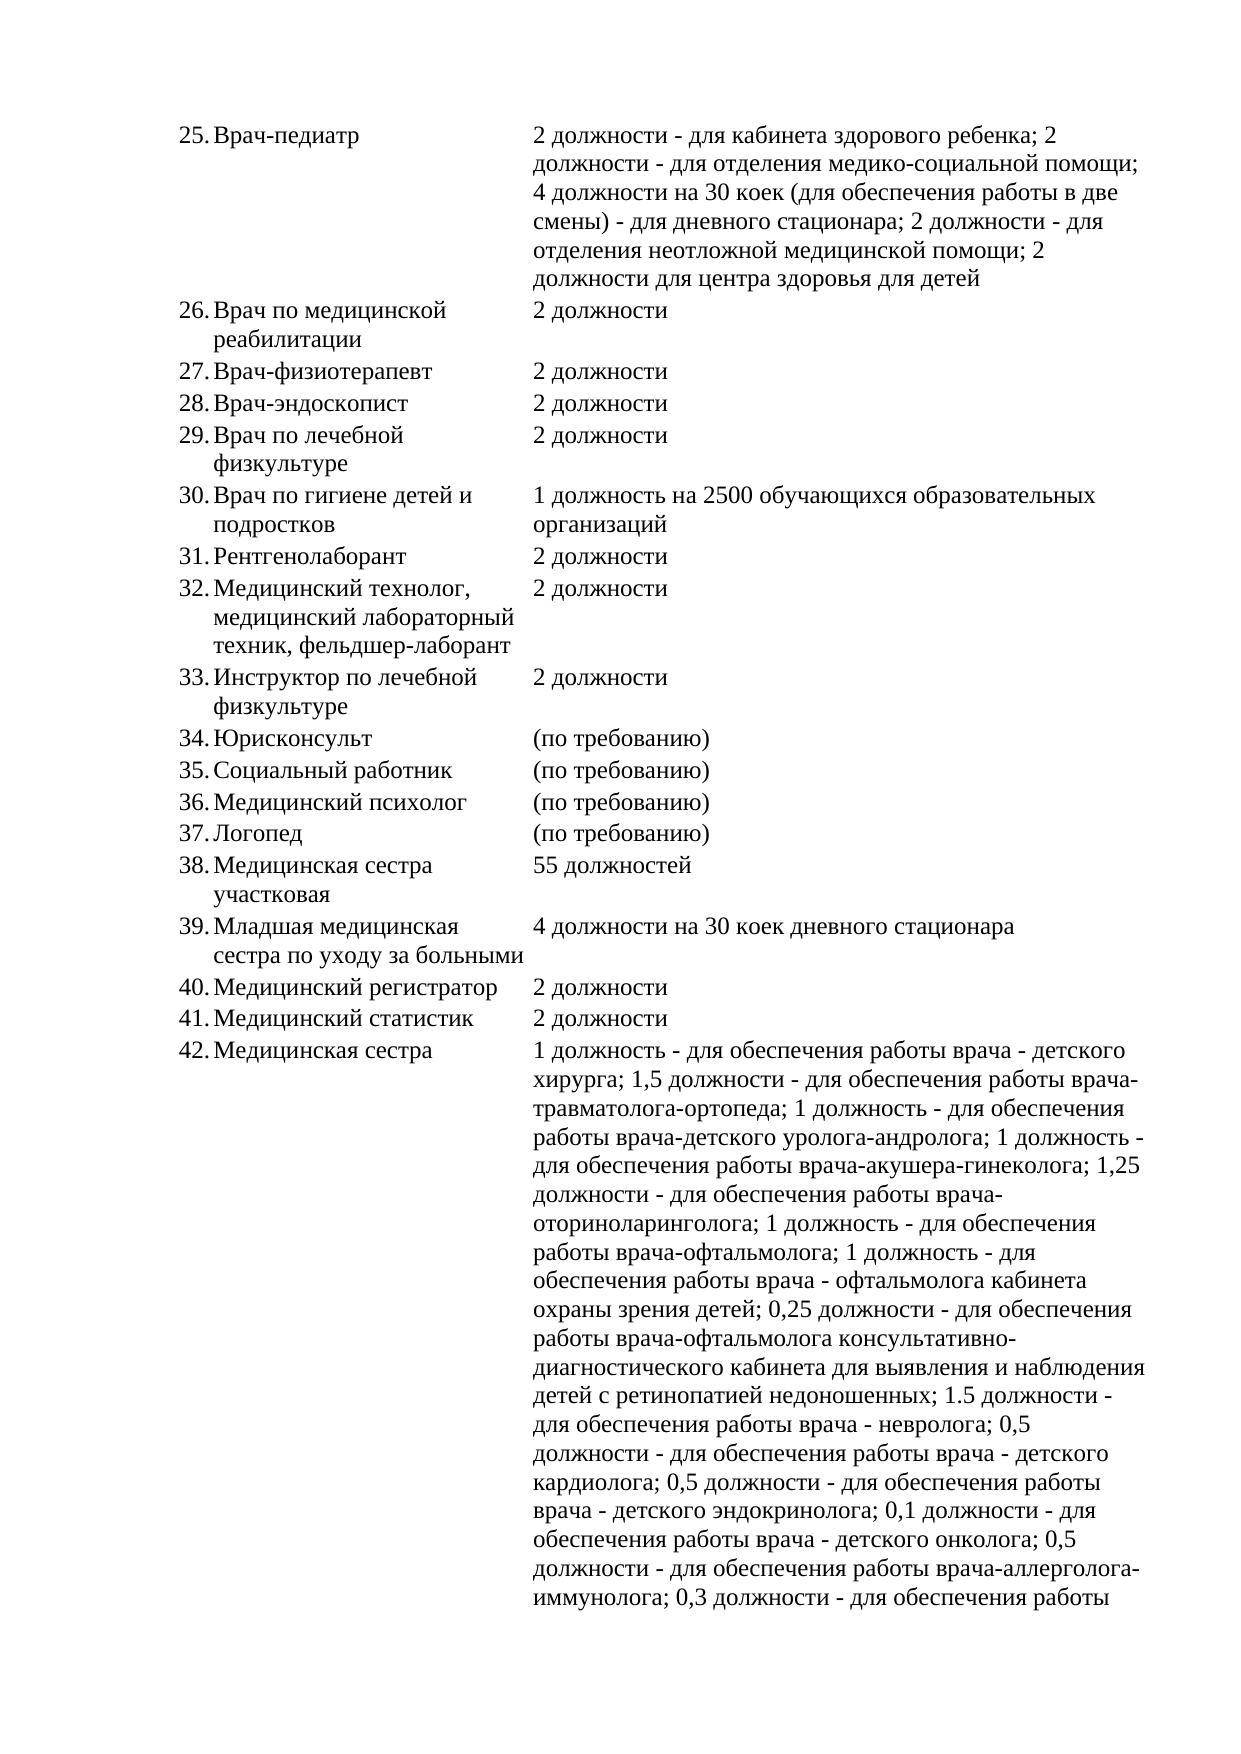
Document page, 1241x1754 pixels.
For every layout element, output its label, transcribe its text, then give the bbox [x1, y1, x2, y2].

table_cell 2 должности [531, 1002, 1152, 1034]
table_cell 2 должности [531, 386, 1152, 418]
table_cell 38. [177, 849, 212, 909]
table_cell Социальный работник [212, 753, 531, 785]
table_cell 42. [177, 1034, 212, 1612]
table_cell Врач по лечебной физкультуре [212, 418, 531, 479]
table_cell 4 должности на 30 коек дневного стационара [531, 909, 1152, 970]
table_cell 2 должности [531, 354, 1152, 386]
table_cell 27. [177, 354, 212, 386]
table_cell Рентгенолаборант [212, 539, 531, 571]
table_cell 33. [177, 661, 212, 721]
table_cell Юрисконсульт [212, 721, 531, 753]
table_cell 2 должности [531, 418, 1152, 479]
table_cell 36. [177, 785, 212, 817]
table_cell 29. [177, 418, 212, 479]
table_cell Врач по гигиене детей и подростков [212, 479, 531, 539]
table_cell 2 должности [531, 661, 1152, 721]
table_cell (по требованию) [531, 817, 1152, 849]
table_cell Врач-педиатр [212, 118, 531, 294]
table_cell 31. [177, 539, 212, 571]
table_cell 25. [177, 118, 212, 294]
table_cell Медицинский технолог, медицинский лабораторный техник, фельдшер-лаборант [212, 571, 531, 661]
table_cell Медицинский психолог [212, 785, 531, 817]
table_cell 2 должности [531, 571, 1152, 661]
table_cell 37. [177, 817, 212, 849]
table_cell Врач по медицинской реабилитации [212, 294, 531, 354]
table_cell 1 должность на 2500 обучающихся образовательных организаций [531, 479, 1152, 539]
table_cell Инструктор по лечебной физкультуре [212, 661, 531, 721]
table_cell 39. [177, 909, 212, 970]
table_cell Младшая медицинская сестра по уходу за больными [212, 909, 531, 970]
table_cell Медицинская сестра участковая [212, 849, 531, 909]
table_cell 30. [177, 479, 212, 539]
table_cell 28. [177, 386, 212, 418]
table_cell 35. [177, 753, 212, 785]
table_cell Медицинский статистик [212, 1002, 531, 1034]
table_cell 26. [177, 294, 212, 354]
table_cell (по требованию) [531, 721, 1152, 753]
table_cell 34. [177, 721, 212, 753]
table_cell 2 должности [531, 970, 1152, 1002]
table_cell 41. [177, 1002, 212, 1034]
table_cell 2 должности - для кабинета здорового ребенка; 2 должности - для отделения медико-социальной помощи; 4 должности на 30 коек (для обеспечения работы в две смены) - для дневного стационара; 2 должности - для отделения неотложной медицинской помощи; 2 должности для центра здоровья для детей [531, 118, 1152, 294]
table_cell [531, 1034, 1152, 1612]
table_cell Медицинский регистратор [212, 970, 531, 1002]
table_cell Логопед [212, 817, 531, 849]
table_cell Врач-эндоскопист [212, 386, 531, 418]
table_cell Медицинская сестра [212, 1034, 531, 1612]
table_cell 40. [177, 970, 212, 1002]
table_cell 2 должности [531, 539, 1152, 571]
table_cell 2 должности [531, 294, 1152, 354]
table_cell (по требованию) [531, 753, 1152, 785]
table_cell 55 должностей [531, 849, 1152, 909]
table_cell Врач-физиотерапевт [212, 354, 531, 386]
table_cell 32. [177, 571, 212, 661]
table_cell (по требованию) [531, 785, 1152, 817]
